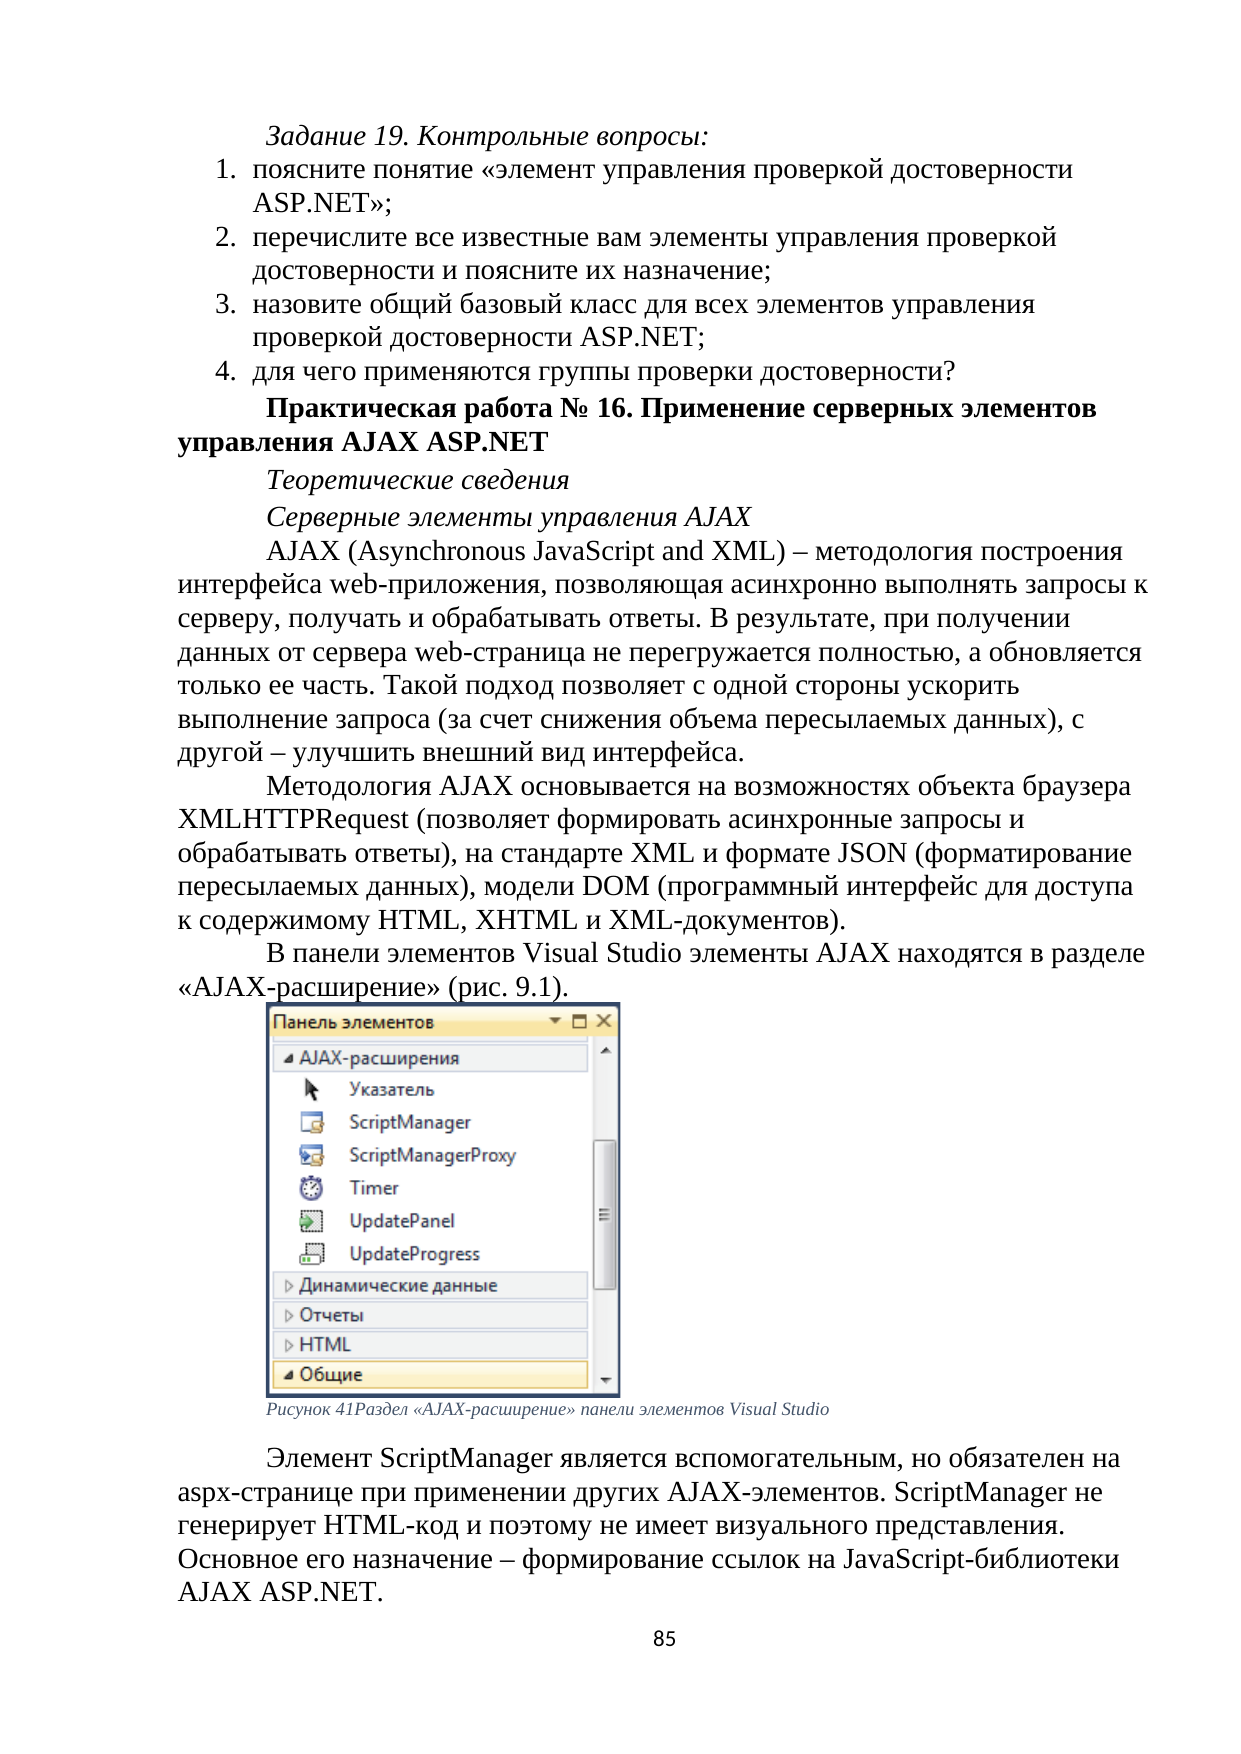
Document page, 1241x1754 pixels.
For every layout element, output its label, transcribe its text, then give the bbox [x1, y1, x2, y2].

subtitle Серверные элементы управления AJAX [177, 499, 1152, 533]
list для чего применяются группы проверки достоверности? [215, 353, 1152, 386]
text Элемент ScriptManager является вспомогательным, но обязателен на aspx-странице при применении других AJAX-элементов. ScriptManager не генерирует HTML-код и поэтому не имеет визуального представления. Основное его назначение – формирование ссылок на JavaScript-библиотеки AJAX ASP.NET. [177, 1440, 1152, 1608]
text Рисунок 41Раздел «AJAX-расширение» панели элементов Visual Studio [177, 1398, 1152, 1419]
subtitle Задание 19. Контрольные вопросы: [177, 118, 1152, 152]
list поясните понятие «элемент управления проверкой достоверности ASP.NET»; [215, 152, 1152, 219]
text AJAX (Asynchronous JavaScript and XML) – методология построения интерфейса web-приложения, позволяющая асинхронно выполнять запросы к серверу, получать и обрабатывать ответы. В результате, при получении данных от сервера web-страница не перегружается полностью, а обновляется только ее часть. Такой подход позволяет с одной стороны ускорить выполнение запроса (за счет снижения объема пересылаемых данных), с другой – улучшить внешний вид интерфейса. [177, 533, 1152, 768]
list перечислите все известные вам элементы управления проверкой достоверности и поясните их назначение; [215, 219, 1152, 286]
subtitle Теоретические сведения [177, 462, 1152, 495]
subtitle Практическая работа № 16. Применение серверных элементов управления AJAX ASP.NET [177, 391, 1152, 458]
text Методология AJAX основывается на возможностях объекта браузера XMLHTTPRequest (позволяет формировать асинхронные запросы и обрабатывать ответы), на стандарте XML и формате JSON (форматирование пересылаемых данных), модели DOM (программный интерфейс для доступа к содержимому HTML, XHTML и XML-документов). [177, 768, 1152, 936]
list назовите общий базовый класс для всех элементов управления проверкой достоверности ASP.NET; [215, 286, 1152, 353]
text В панели элементов Visual Studio элементы AJAX находятся в разделе «AJAX-расширение» (рис. 9.1). [177, 936, 1152, 1003]
